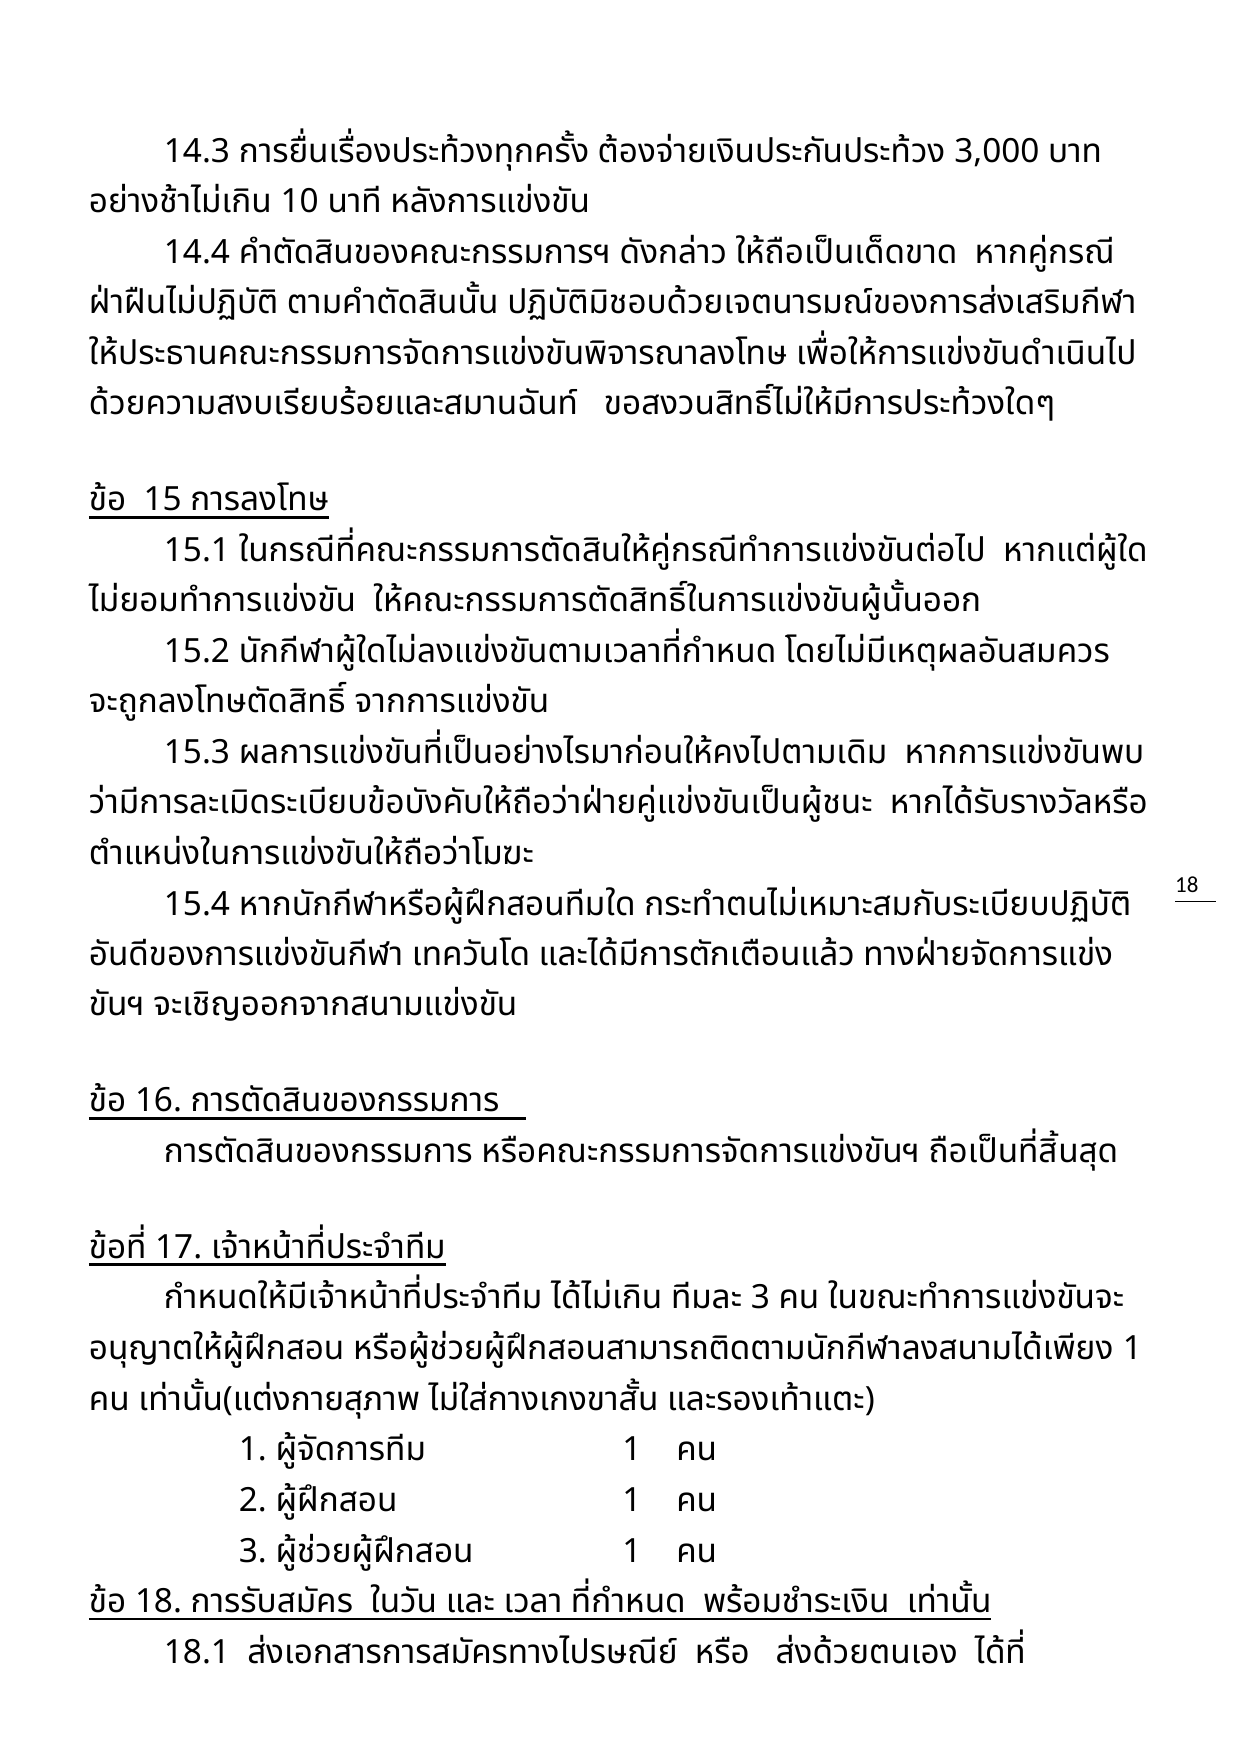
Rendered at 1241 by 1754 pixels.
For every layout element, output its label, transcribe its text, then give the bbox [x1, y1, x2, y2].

text 15.3 ผลการแข่งขันที่เป็นอย่างไรมาก่อนให้คงไปตามเดิม หากการแข่งขันพบว่ามีการละเมิดระเบียบข้อบังคับให้ถือว่าฝ่ายคู่แข่งขันเป็นผู้ชนะ หากได้รับรางวัลหรือตำแหน่งในการแข่งขันให้ถือว่าโมฆะ [89, 728, 1152, 879]
text 15.1 ในกรณีที่คณะกรรมการตัดสินให้คู่กรณีทำการแข่งขันต่อไป หากแต่ผู้ใดไม่ยอมทำการแข่งขัน ให้คณะกรรมการตัดสิทธิ์ในการแข่งขันผู้นั้นออก [89, 526, 1152, 627]
text 14.4 คำตัดสินของคณะกรรมการฯ ดังกล่าว ให้ถือเป็นเด็ดขาด หากคู่กรณีฝ่าฝืนไม่ปฏิบัติ ตามคำตัดสินนั้น ปฏิบัติมิชอบด้วยเจตนารมณ์ของการส่งเสริมกีฬา ให้ประธานคณะกรรมการจัดการแข่งขันพิจารณาลงโทษ เพื่อให้การแข่งขันดำเนินไปด้วยความสงบเรียบร้อยและสมานฉันท์ ขอสงวนสิทธิ์ไม่ให้มีการประท้วงใดๆ [89, 228, 1152, 430]
text 15.4 หากนักกีฬาหรือผู้ฝึกสอนทีมใด กระทำตนไม่เหมาะสมกับระเบียบปฏิบัติอันดีของการแข่งขันกีฬา เทควันโด และได้มีการตักเตือนแล้ว ทางฝ่ายจัดการแข่งขันฯ จะเชิญออกจากสนามแข่งขัน [89, 879, 1152, 1031]
text 1. ผู้จัดการทีม 1 คน [89, 1425, 1152, 1476]
text ข้อ 18. การรับสมัคร ในวัน และ เวลา ที่กำหนด พร้อมชำระเงิน เท่านั้น [89, 1577, 1152, 1628]
text 3. ผู้ช่วยผู้ฝึกสอน 1 คน [89, 1526, 1152, 1577]
text 15.2 นักกีฬาผู้ใดไม่ลงแข่งขันตามเวลาที่กำหนด โดยไม่มีเหตุผลอันสมควร จะถูกลงโทษตัดสิทธิ์ จากการแข่งขัน [89, 627, 1152, 728]
text 18.1 ส่งเอกสารการสมัครทางไปรษณีย์ หรือ ส่งด้วยตนเอง ได้ที่ [89, 1628, 1152, 1678]
text ข้อที่ 17. เจ้าหน้าที่ประจำทีม [89, 1223, 1152, 1273]
text ข้อ 16. การตัดสินของกรรมการ [89, 1076, 1152, 1127]
text กำหนดให้มีเจ้าหน้าที่ประจำทีม ได้ไม่เกิน ทีมละ 3 คน ในขณะทำการแข่งขันจะอนุญาตให้ผู้ฝึกสอน หรือผู้ช่วยผู้ฝึกสอนสามารถติดตามนักกีฬาลงสนามได้เพียง 1 คน เท่านั้น(แต่งกายสุภาพ ไม่ใส่กางเกงขาสั้น และรองเท้าแตะ) [89, 1273, 1152, 1425]
text ข้อ 15 การลงโทษ [89, 475, 1152, 526]
text 2. ผู้ฝึกสอน 1 คน [89, 1476, 1152, 1526]
text การตัดสินของกรรมการ หรือคณะกรรมการจัดการแข่งขันฯ ถือเป็นที่สิ้นสุด [89, 1127, 1152, 1177]
text 14.3 การยื่นเรื่องประท้วงทุกครั้ง ต้องจ่ายเงินประกันประท้วง 3,000 บาท อย่างช้าไม่เกิน 10 นาที หลังการแข่งขัน [89, 127, 1152, 228]
